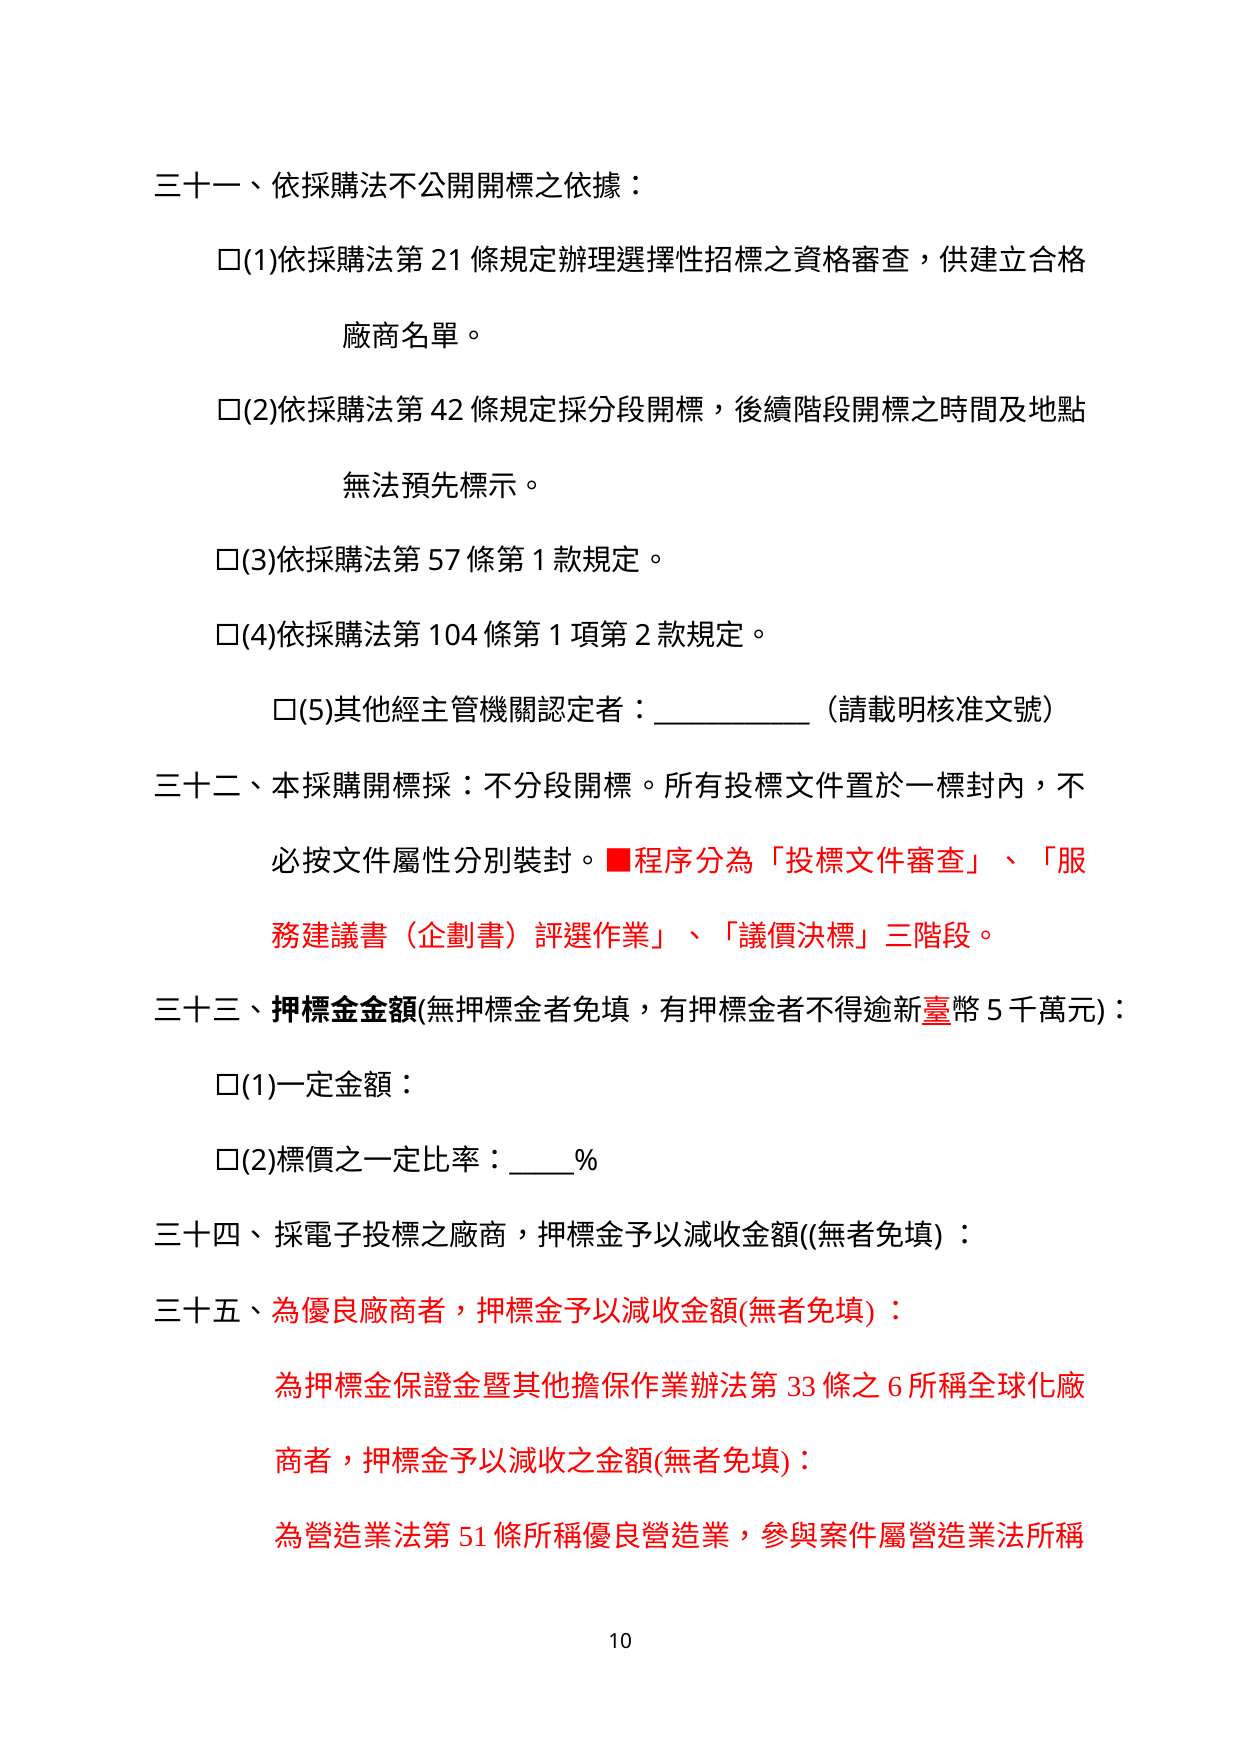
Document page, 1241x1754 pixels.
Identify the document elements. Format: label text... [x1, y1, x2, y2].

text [274, 1496, 1087, 1571]
list 為優良廠商者，押標金予以減收金額(無者免填) ： [153, 1271, 1087, 1346]
text (1)依採購法第21條規定辦理選擇性招標之資格審查，供建立合格廠商名單。 [153, 221, 1087, 371]
list 採電子投標之廠商，押標金予以減收金額((無者免填) ： [153, 1196, 1087, 1271]
text (5)其他經主管機關認定者：____________（請載明核准文號） [272, 671, 1087, 746]
text (2)依採購法第42條規定採分段開標，後續階段開標之時間及地點無法預先標示。 [153, 371, 1087, 521]
text (2)標價之一定比率：_____% [153, 1121, 1087, 1196]
list 押標金金額(無押標金者免填，有押標金者不得逾新臺幣5千萬元)： [153, 971, 1106, 1046]
text (1)一定金額： [153, 1046, 1087, 1121]
text 為押標金保證金暨其他擔保作業辦法第33條之6所稱全球化廠商者，押標金予以減收之金額(無者免填)： [274, 1346, 1087, 1496]
list 本採購開標採：不分段開標。所有投標文件置於一標封內，不必按文件屬性分別裝封。■程序分為「投標文件審查」、「服務建議書（企劃書）評選作業」、「議價決標」三階段。 [153, 746, 1087, 971]
list 依採購法不公開開標之依據： [153, 146, 1087, 221]
text (4)依採購法第104條第1項第2款規定。 [153, 596, 1087, 671]
text (3)依採購法第57條第1款規定。 [153, 521, 1087, 596]
